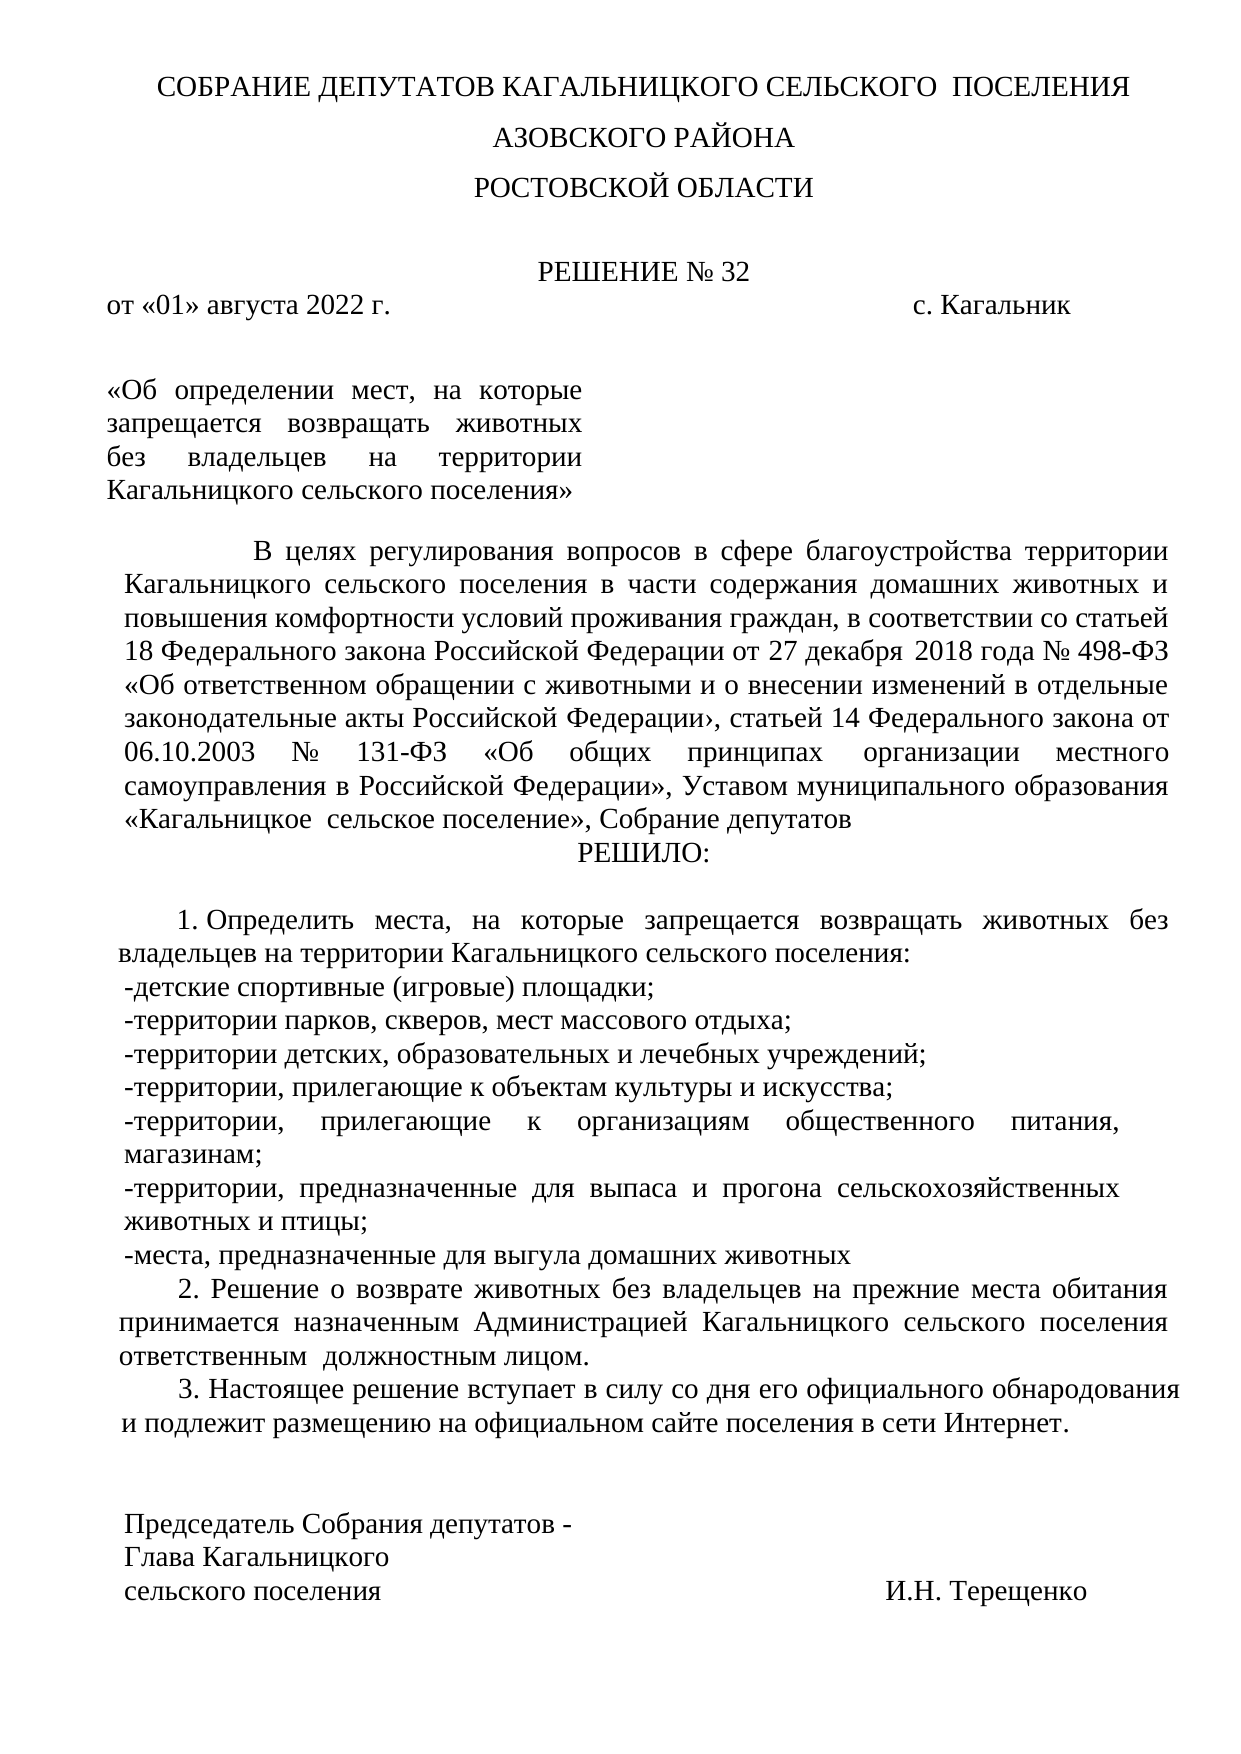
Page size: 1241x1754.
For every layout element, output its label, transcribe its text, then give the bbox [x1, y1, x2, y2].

subtitle Председатель Собрания депутатов - [124, 1506, 1121, 1540]
table_header «Об определении мест, на которые запрещается возвращать животных без владельцев на территории Кагальницкого сельского поселения» [95, 371, 593, 506]
text РЕШЕНИЕ № 32 [106, 254, 1181, 287]
subtitle -территории детских, образовательных и лечебных учреждений; [124, 1036, 1121, 1070]
subtitle В целях регулирования вопросов в сфере благоустройства территории Кагальницкого сельского поселения в части содержания домашних животных и повышения комфортности условий проживания граждан, в соответствии со статьей 18 Федерального закона Российской Федерации от 27 декабря 2018 года № 498-ФЗ «Об ответственном обращении с животными и о внесении изменений в отдельные законодательные акты Российской Федерации›, статьей 14 Федерального закона от 06.10.2003 № 131-ФЗ «Об общих принципах организации местного самоуправления в Российской Федерации», Уставом муниципального образования «Кагальницкое сельское поселение», Собрание депутатов [124, 533, 1169, 835]
subtitle -места, предназначенные для выгула домашних животных [124, 1237, 1121, 1271]
text РОСТОВСКОЙ ОБЛАСТИ [106, 170, 1181, 203]
text от «01» августа 2022 г. с. Кагальник [106, 287, 1181, 321]
list Определить места, на которые запрещается возвращать животных без владельцев на территории Кагальницкого сельского поселения: [118, 902, 1169, 969]
subtitle -территории парков, скверов, мест массового отдыха; [124, 1003, 1121, 1036]
text СОБРАНИЕ ДЕПУТАТОВ КАГАЛЬНИЦКОГО СЕЛЬСКОГО ПОСЕЛЕНИЯ АЗОВСКОГО РАЙОНА [106, 69, 1181, 153]
subtitle сельского поселения И.Н. Терещенко [124, 1573, 1121, 1607]
subtitle -территории, прилегающие к объектам культуры и искусства; [124, 1070, 1121, 1103]
list 3. Настоящее решение вступает в силу со дня его официального обнародования и подлежит размещению на официальном сайте поселения в сети Интернет. [121, 1372, 1181, 1439]
subtitle Глава Кагальницкого [124, 1540, 1121, 1573]
text РЕШИЛО: [106, 835, 1181, 869]
list Решение о возврате животных без владельцев на прежние места обитания принимается назначенным Администрацией Кагальницкого сельского поселения ответственным должностным лицом. [119, 1271, 1169, 1372]
subtitle -территории, предназначенные для выпаса и прогона сельскохозяйственных животных и птицы; [124, 1170, 1121, 1237]
subtitle -территории, прилегающие к организациям общественного питания, магазинам; [124, 1103, 1121, 1170]
subtitle -детские спортивные (игровые) площадки; [124, 969, 1121, 1003]
